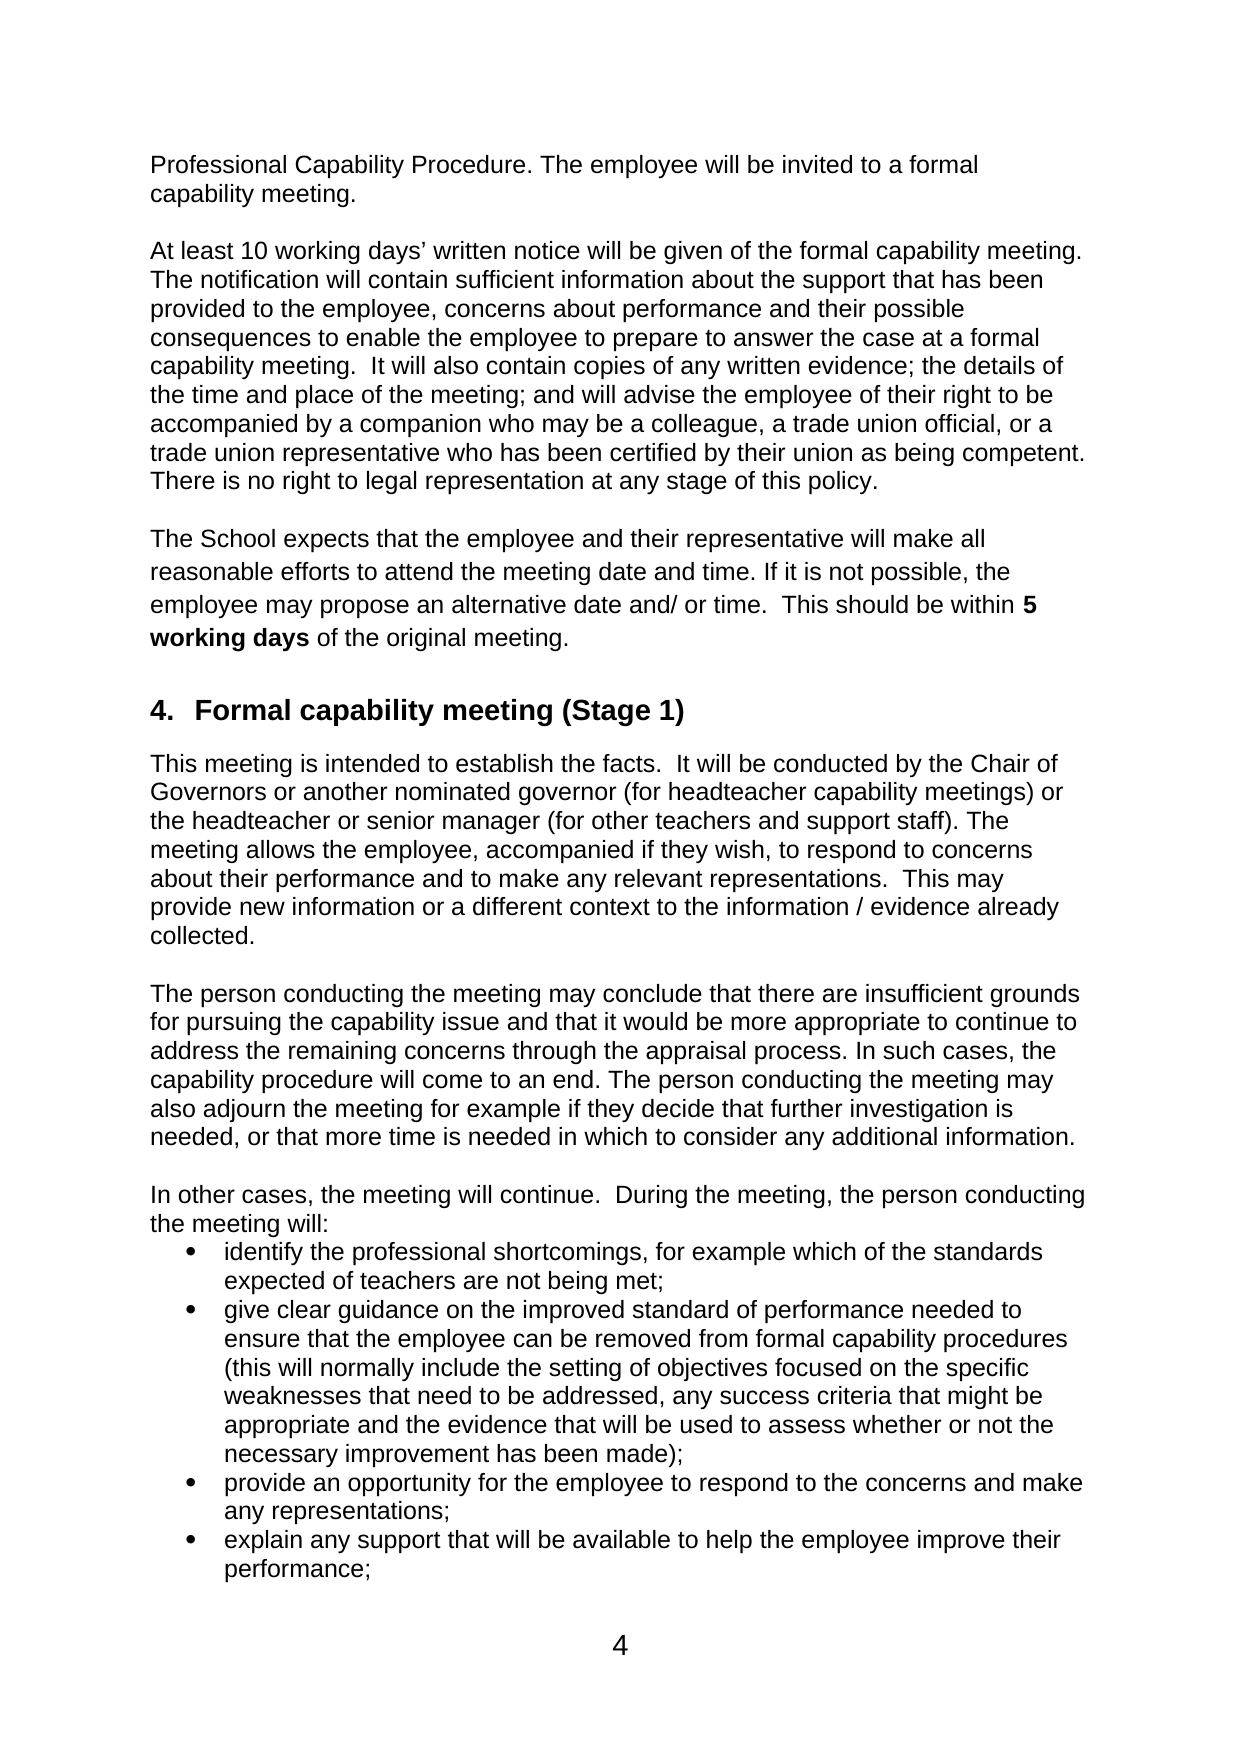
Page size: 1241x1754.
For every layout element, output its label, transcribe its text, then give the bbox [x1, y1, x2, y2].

list provide an opportunity for the employee to respond to the concerns and make any representations; [186, 1467, 1090, 1525]
text The School expects that the employee and their representative will make all reasonable efforts to attend the meeting date and time. If it is not possible, the employee may propose an alternative date and/ or time. This should be within 5 working days of the original meeting. [150, 524, 1090, 652]
text The person conducting the meeting may conclude that there are insufficient grounds for pursuing the capability issue and that it would be more appropriate to continue to address the remaining concerns through the appraisal process. In such cases, the capability procedure will come to an end. The person conducting the meeting may also adjourn the meeting for example if they decide that further investigation is needed, or that more time is needed in which to consider any additional information. [150, 950, 1090, 1151]
subtitle Formal capability meeting (Stage 1) [150, 693, 1090, 727]
list explain any support that will be available to help the employee improve their performance; [186, 1525, 1090, 1583]
list identify the professional shortcomings, for example which of the standards expected of teachers are not being met; [186, 1237, 1090, 1295]
list give clear guidance on the improved standard of performance needed to ensure that the employee can be removed from formal capability procedures (this will normally include the setting of objectives focused on the specific weaknesses that need to be addressed, any success criteria that might be appropriate and the evidence that will be used to assess whether or not the necessary improvement has been made); [186, 1295, 1090, 1467]
text At least 10 working days’ written notice will be given of the formal capability meeting. The notification will contain sufficient information about the support that has been provided to the employee, concerns about performance and their possible consequences to enable the employee to prepare to answer the case at a formal capability meeting. It will also contain copies of any written evidence; the details of the time and place of the meeting; and will advise the employee of their right to be accompanied by a companion who may be a colleague, a trade union official, or a trade union representative who has been certified by their union as being competent. There is no right to legal representation at any stage of this policy. [150, 236, 1090, 495]
text In other cases, the meeting will continue. During the meeting, the person conducting the meeting will: [150, 1151, 1090, 1237]
text This meeting is intended to establish the facts. It will be conducted by the Chair of Governors or another nominated governor (for headteacher capability meetings) or the headteacher or senior manager (for other teachers and support staff). The meeting allows the employee, accompanied if they wish, to respond to concerns about their performance and to make any relevant representations. This may provide new information or a different context to the information / evidence already collected. [150, 748, 1090, 950]
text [150, 150, 1090, 236]
